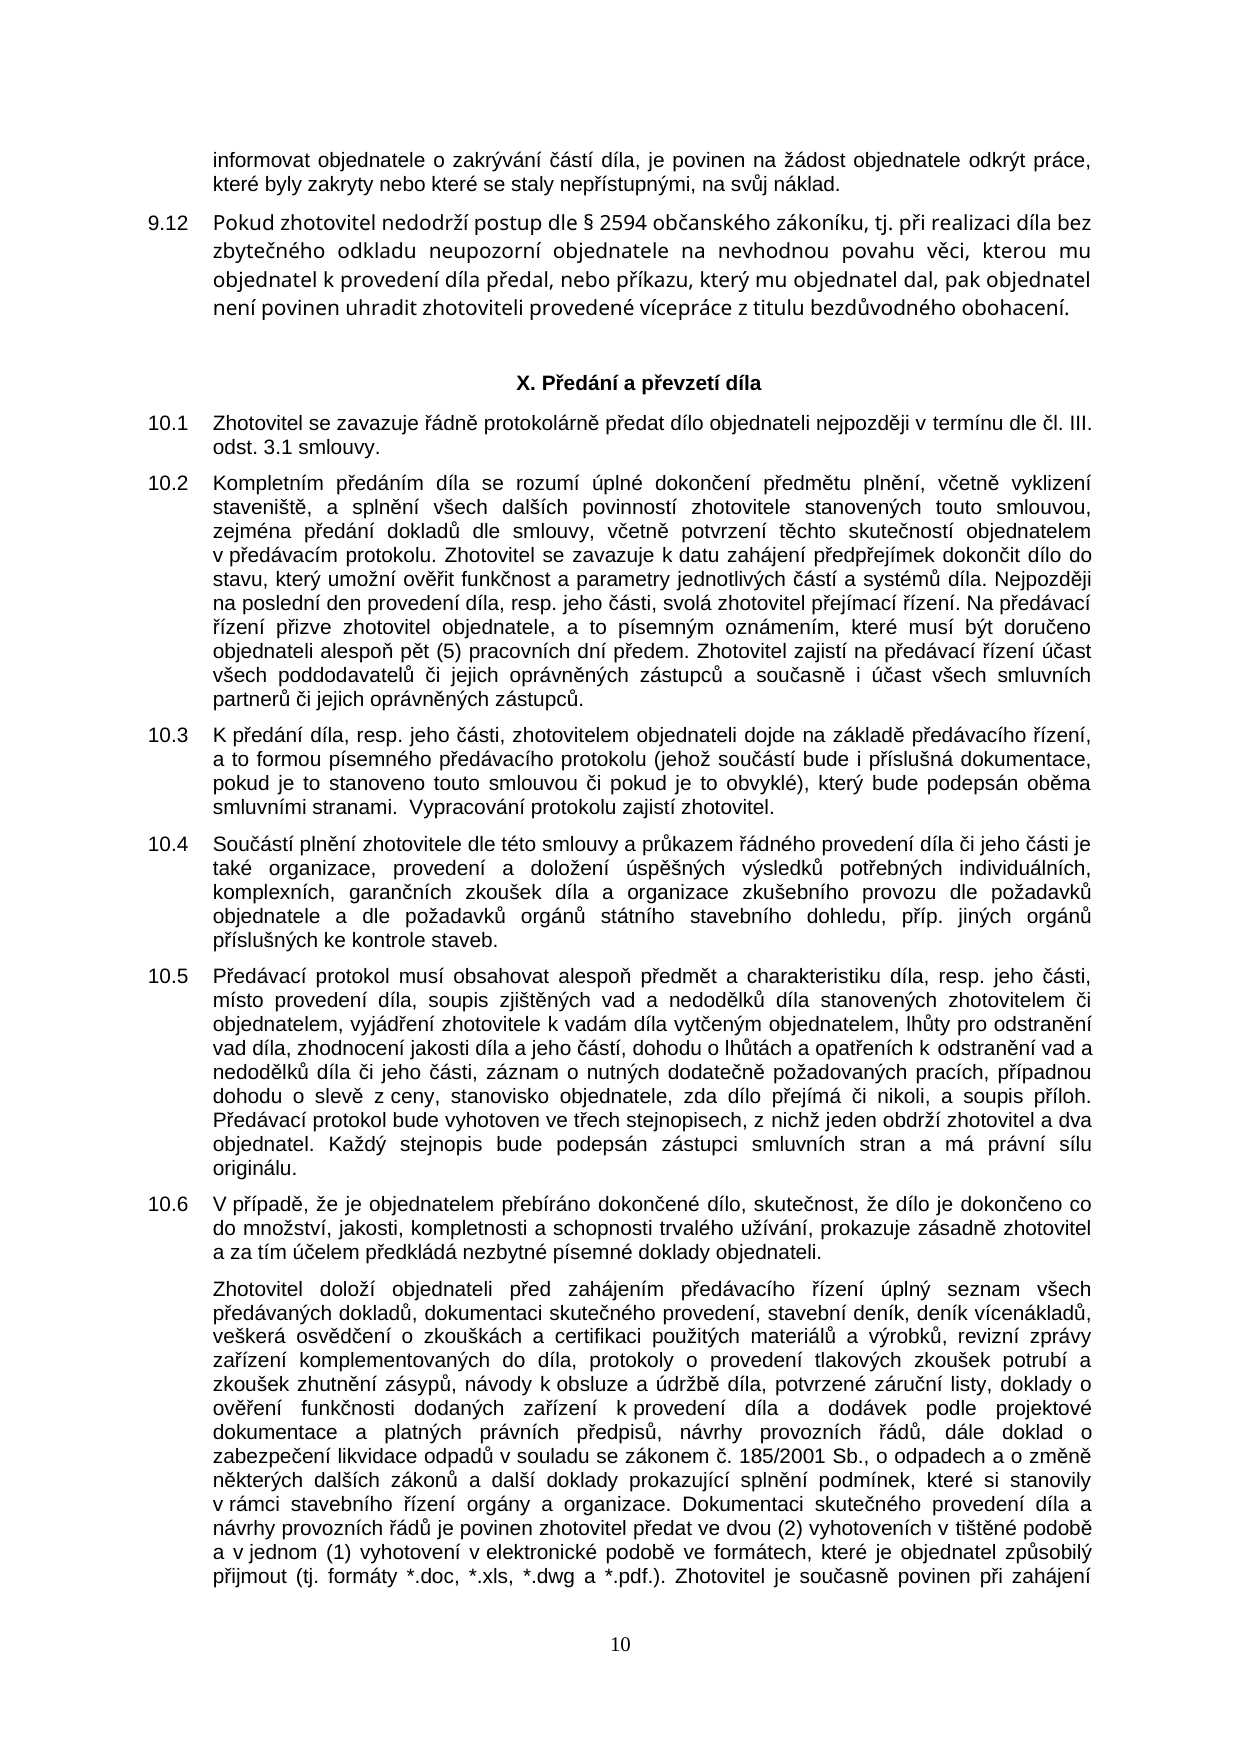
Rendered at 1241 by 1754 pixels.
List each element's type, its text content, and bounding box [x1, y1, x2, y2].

list Zhotovitel se zavazuje řádně protokolárně předat dílo objednateli nejpozději v termínu dle čl. III. odst. 3.1 smlouvy. [148, 411, 1093, 459]
list Kompletním předáním díla se rozumí úplné dokončení předmětu plnění, včetně vyklizení staveniště, a splnění všech dalších povinností zhotovitele stanovených touto smlouvou, zejména předání dokladů dle smlouvy, včetně potvrzení těchto skutečností objednatelem v předávacím protokolu. Zhotovitel se zavazuje k datu zahájení předpřejímek dokončit dílo do stavu, který umožní ověřit funkčnost a parametry jednotlivých částí a systémů díla. Nejpozději na poslední den provedení díla, resp. jeho části, svolá zhotovitel přejímací řízení. Na předávací řízení přizve zhotovitel objednatele, a to písemným oznámením, které musí být doručeno objednateli alespoň pět (5) pracovních dní předem. Zhotovitel zajistí na předávací řízení účast všech poddodavatelů či jejich oprávněných zástupců a současně i účast všech smluvních partnerů či jejich oprávněných zástupců. [148, 471, 1093, 711]
list Součástí plnění zhotovitele dle této smlouvy a průkazem řádného provedení díla či jeho části je také organizace, provedení a doložení úspěšných výsledků potřebných individuálních, komplexních, garančních zkoušek díla a organizace zkušebního provozu dle požadavků objednatele a dle požadavků orgánů státního stavebního dohledu, příp. jiných orgánů příslušných ke kontrole staveb. [148, 832, 1093, 951]
list V případě, že je objednatelem přebíráno dokončené dílo, skutečnost, že dílo je dokončeno co do množství, jakosti, kompletnosti a schopnosti trvalého užívání, prokazuje zásadně zhotovitel a za tím účelem předkládá nezbytné písemné doklady objednateli. [148, 1192, 1093, 1264]
list Předání a převzetí díla [185, 371, 1093, 395]
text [213, 1276, 1093, 1588]
list K předání díla, resp. jeho části, zhotovitelem objednateli dojde na základě předávacího řízení, a to formou písemného předávacího protokolu (jehož součástí bude i příslušná dokumentace, pokud je to stanoveno touto smlouvou či pokud je to obvyklé), který bude podepsán oběma smluvními stranami. Vypracování protokolu zajistí zhotovitel. [148, 723, 1093, 819]
list Předávací protokol musí obsahovat alespoň předmět a charakteristiku díla, resp. jeho části, místo provedení díla, soupis zjištěných vad a nedodělků díla stanovených zhotovitelem či objednatelem, vyjádření zhotovitele k vadám díla vytčeným objednatelem, lhůty pro odstranění vad díla, zhodnocení jakosti díla a jeho částí, dohodu o lhůtách a opatřeních k odstranění vad a nedodělků díla či jeho části, záznam o nutných dodatečně požadovaných pracích, případnou dohodu o slevě z ceny, stanovisko objednatele, zda dílo přejímá či nikoli, a soupis příloh. Předávací protokol bude vyhotoven ve třech stejnopisech, z nichž jeden obdrží zhotovitel a dva objednatel. Každý stejnopis bude podepsán zástupci smluvních stran a má právní sílu originálu. [148, 964, 1093, 1179]
list Pokud zhotovitel nedodrží postup dle § 2594 občanského zákoníku, tj. při realizaci díla bez zbytečného odkladu neupozorní objednatele na nevhodnou povahu věci, kterou mu objednatel k provedení díla předal, nebo příkazu, který mu objednatel dal, pak objednatel není povinen uhradit zhotoviteli provedené vícepráce z titulu bezdůvodného obohacení. [148, 208, 1093, 322]
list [148, 148, 1093, 196]
